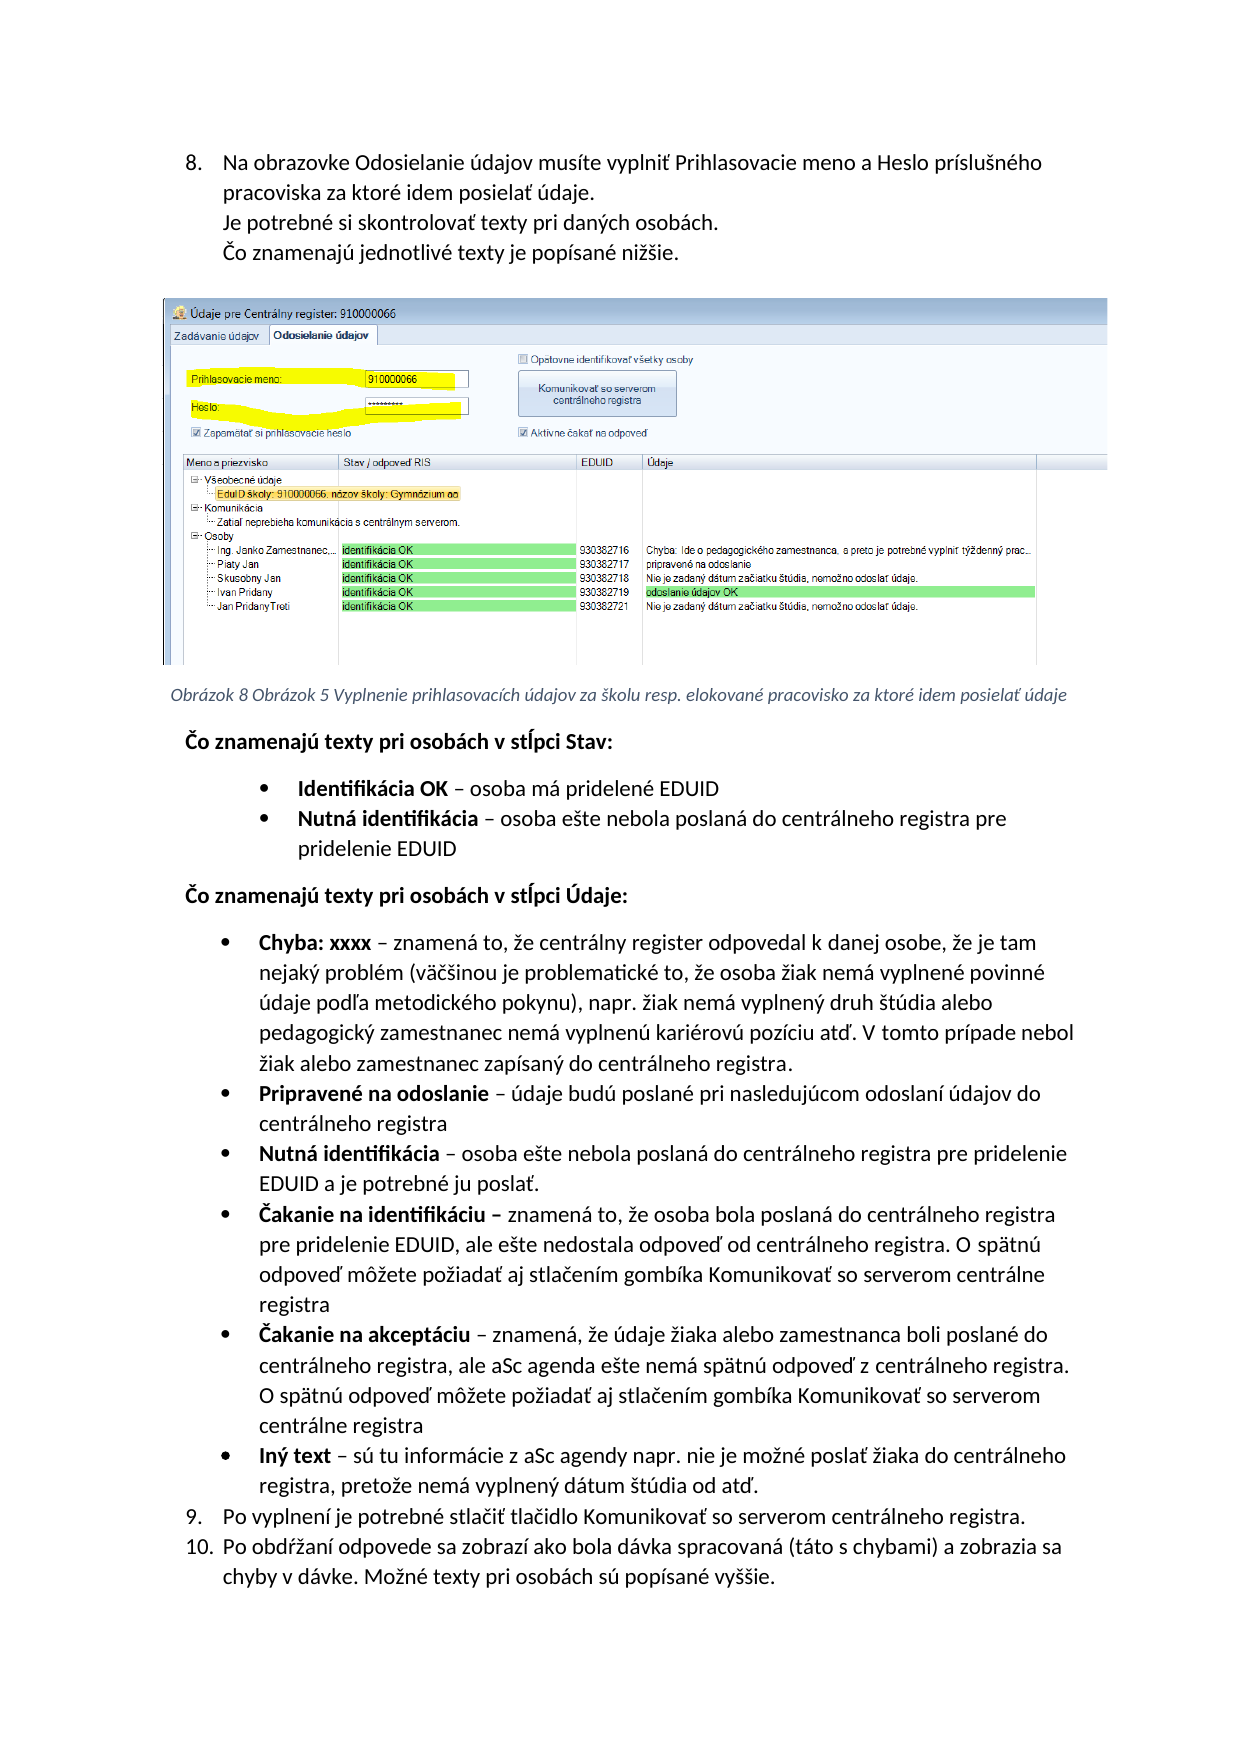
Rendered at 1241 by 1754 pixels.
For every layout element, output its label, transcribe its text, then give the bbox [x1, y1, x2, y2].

list Iný text – sú tu informácie z aSc agendy napr. nie je možné poslať žiaka do centrálneho registra, pretože nemá vyplnený dátum štúdia od atď. [221, 1441, 1093, 1499]
list Chyba: xxxx – znamená to, že centrálny register odpovedal k danej osobe, že je tam nejaký problém (väčšinou je problematické to, že osoba žiak nemá vyplnené povinné údaje podľa metodického pokynu), napr. žiak nemá vyplnený druh štúdia alebo pedagogický zamestnanec nemá vyplnenú kariérovú pozíciu atď. V tomto prípade nebol žiak alebo zamestnanec zapísaný do centrálneho registra. [221, 928, 1093, 1077]
list Čakanie na akceptáciu – znamená, že údaje žiaka alebo zamestnanca boli poslané do centrálneho registra, ale aSc agenda ešte nemá spätnú odpoveď z centrálneho registra. O spätnú odpoveď môžete požiadať aj stlačením gombíka Komunikovať so serverom centrálne registra [221, 1321, 1093, 1439]
picture [162, 298, 1108, 665]
list Čo znamenajú jednotlivé texty je popísané nižšie. [223, 238, 1093, 266]
text Čo znamenajú texty pri osobách v stĺpci Údaje: [185, 881, 1093, 909]
list Nutná identifikácia – osoba ešte nebola poslaná do centrálneho registra pre pridelenie EDUID [260, 804, 1093, 862]
list Pripravené na odoslanie – údaje budú poslané pri nasledujúcom odoslaní údajov do centrálneho registra [221, 1079, 1093, 1137]
list Čakanie na identifikáciu – znamená to, že osoba bola poslaná do centrálneho registra pre pridelenie EDUID, ale ešte nedostala odpoveď od centrálneho registra. O spätnú odpoveď môžete požiadať aj stlačením gombíka Komunikovať so serverom centrálne registra [221, 1200, 1093, 1318]
list Je potrebné si skontrolovať texty pri daných osobách. [223, 208, 1093, 236]
list Identifikácia OK – osoba má pridelené EDUID [260, 774, 1093, 802]
list Po vyplnení je potrebné stlačiť tlačidlo Komunikovať so serverom centrálneho registra. [185, 1502, 1093, 1530]
list Na obrazovke Odosielanie údajov musíte vyplniť Prihlasovacie meno a Heslo príslušného pracoviska za ktoré idem posielať údaje. [185, 148, 1093, 206]
list Po obdŕžaní odpovede sa zobrazí ako bola dávka spracovaná (táto s chybami) a zobrazia sa chyby v dávke. Možné texty pri osobách sú popísané vyššie. [185, 1532, 1093, 1590]
text Čo znamenajú texty pri osobách v stĺpci Stav: [185, 727, 1093, 755]
list Nutná identifikácia – osoba ešte nebola poslaná do centrálneho registra pre pridelenie EDUID a je potrebné ju poslať. [221, 1139, 1093, 1197]
